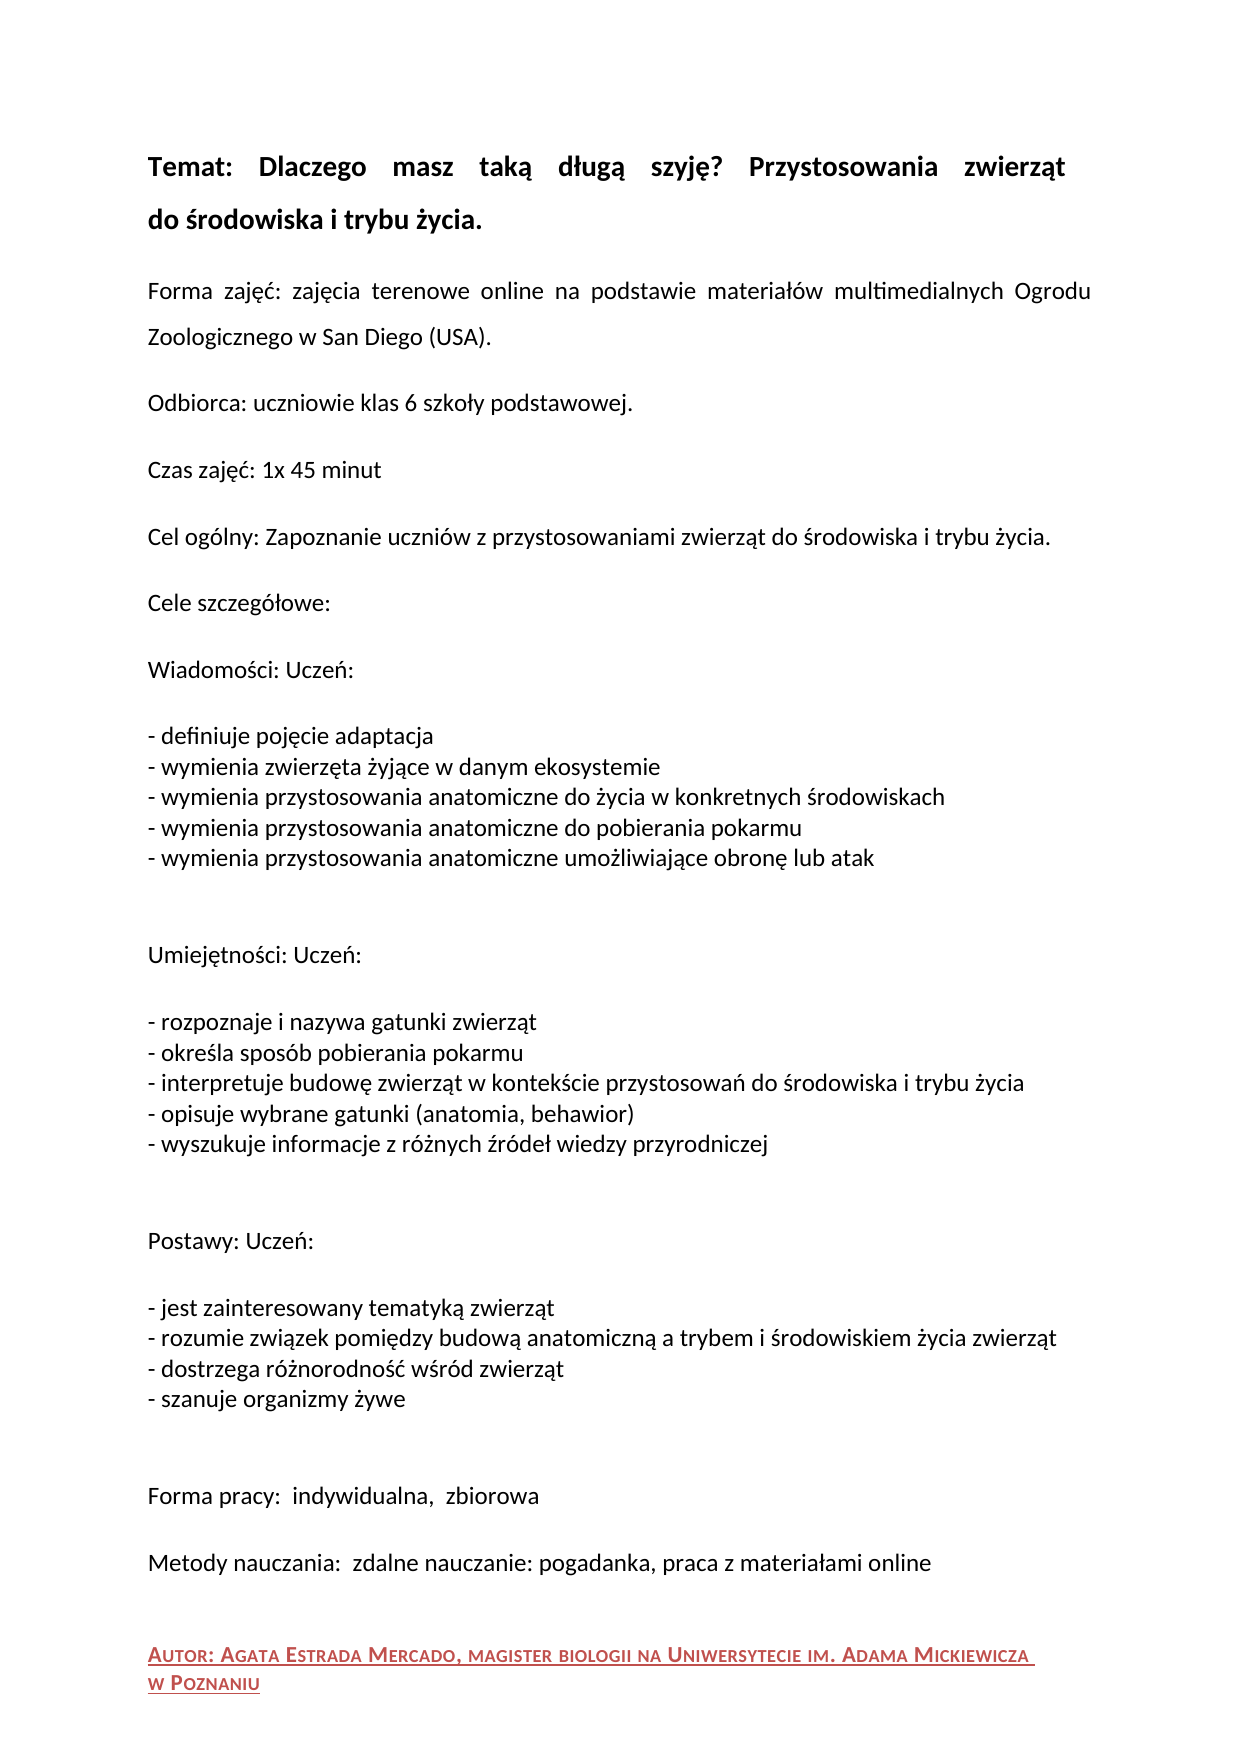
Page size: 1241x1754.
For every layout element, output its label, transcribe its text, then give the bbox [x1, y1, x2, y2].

text - określa sposób pobierania pokarmu [148, 1037, 1093, 1067]
text - wyszukuje informacje z różnych źródeł wiedzy przyrodniczej [148, 1128, 1093, 1159]
text Umiejętności: Uczeń: [148, 939, 1093, 970]
text - rozumie związek pomiędzy budową anatomiczną a trybem i środowiskiem życia zwierząt [148, 1322, 1093, 1353]
text Forma pracy: indywidualna, zbiorowa [148, 1481, 1093, 1511]
text - szanuje organizmy żywe [148, 1383, 1093, 1414]
text - opisuje wybrane gatunki (anatomia, behawior) [148, 1098, 1093, 1128]
text Cele szczegółowe: [148, 587, 1093, 618]
text - dostrzega różnorodność wśród zwierząt [148, 1353, 1093, 1383]
text Postawy: Uczeń: [148, 1225, 1093, 1256]
text Czas zajęć: 1x 45 minut [148, 454, 1093, 485]
text Odbiorca: uczniowie klas 6 szkoły podstawowej. [148, 388, 1093, 418]
text Forma zajęć: zajęcia terenowe online na podstawie materiałów multimedialnych Ogrodu Zoologicznego w San Diego (USA). [148, 275, 1093, 352]
text Temat: Dlaczego masz taką długą szyję? Przystosowania zwierząt do środowiska i trybu życia. [148, 148, 1093, 237]
text - wymienia przystosowania anatomiczne do życia w konkretnych środowiskach [148, 781, 1093, 812]
text - wymienia przystosowania anatomiczne umożliwiające obronę lub atak [148, 842, 1093, 873]
text Cel ogólny: Zapoznanie uczniów z przystosowaniami zwierząt do środowiska i trybu życia. [148, 521, 1093, 551]
text - rozpoznaje i nazywa gatunki zwierząt [148, 1006, 1093, 1037]
text Metody nauczania: zdalne nauczanie: pogadanka, praca z materiałami online [148, 1547, 1093, 1578]
text - definiuje pojęcie adaptacja [148, 720, 1093, 751]
text - wymienia przystosowania anatomiczne do pobierania pokarmu [148, 812, 1093, 842]
text - wymienia zwierzęta żyjące w danym ekosystemie [148, 751, 1093, 781]
text - jest zainteresowany tematyką zwierząt [148, 1292, 1093, 1322]
text Wiadomości: Uczeń: [148, 654, 1093, 684]
text - interpretuje budowę zwierząt w kontekście przystosowań do środowiska i trybu życia [148, 1067, 1093, 1098]
